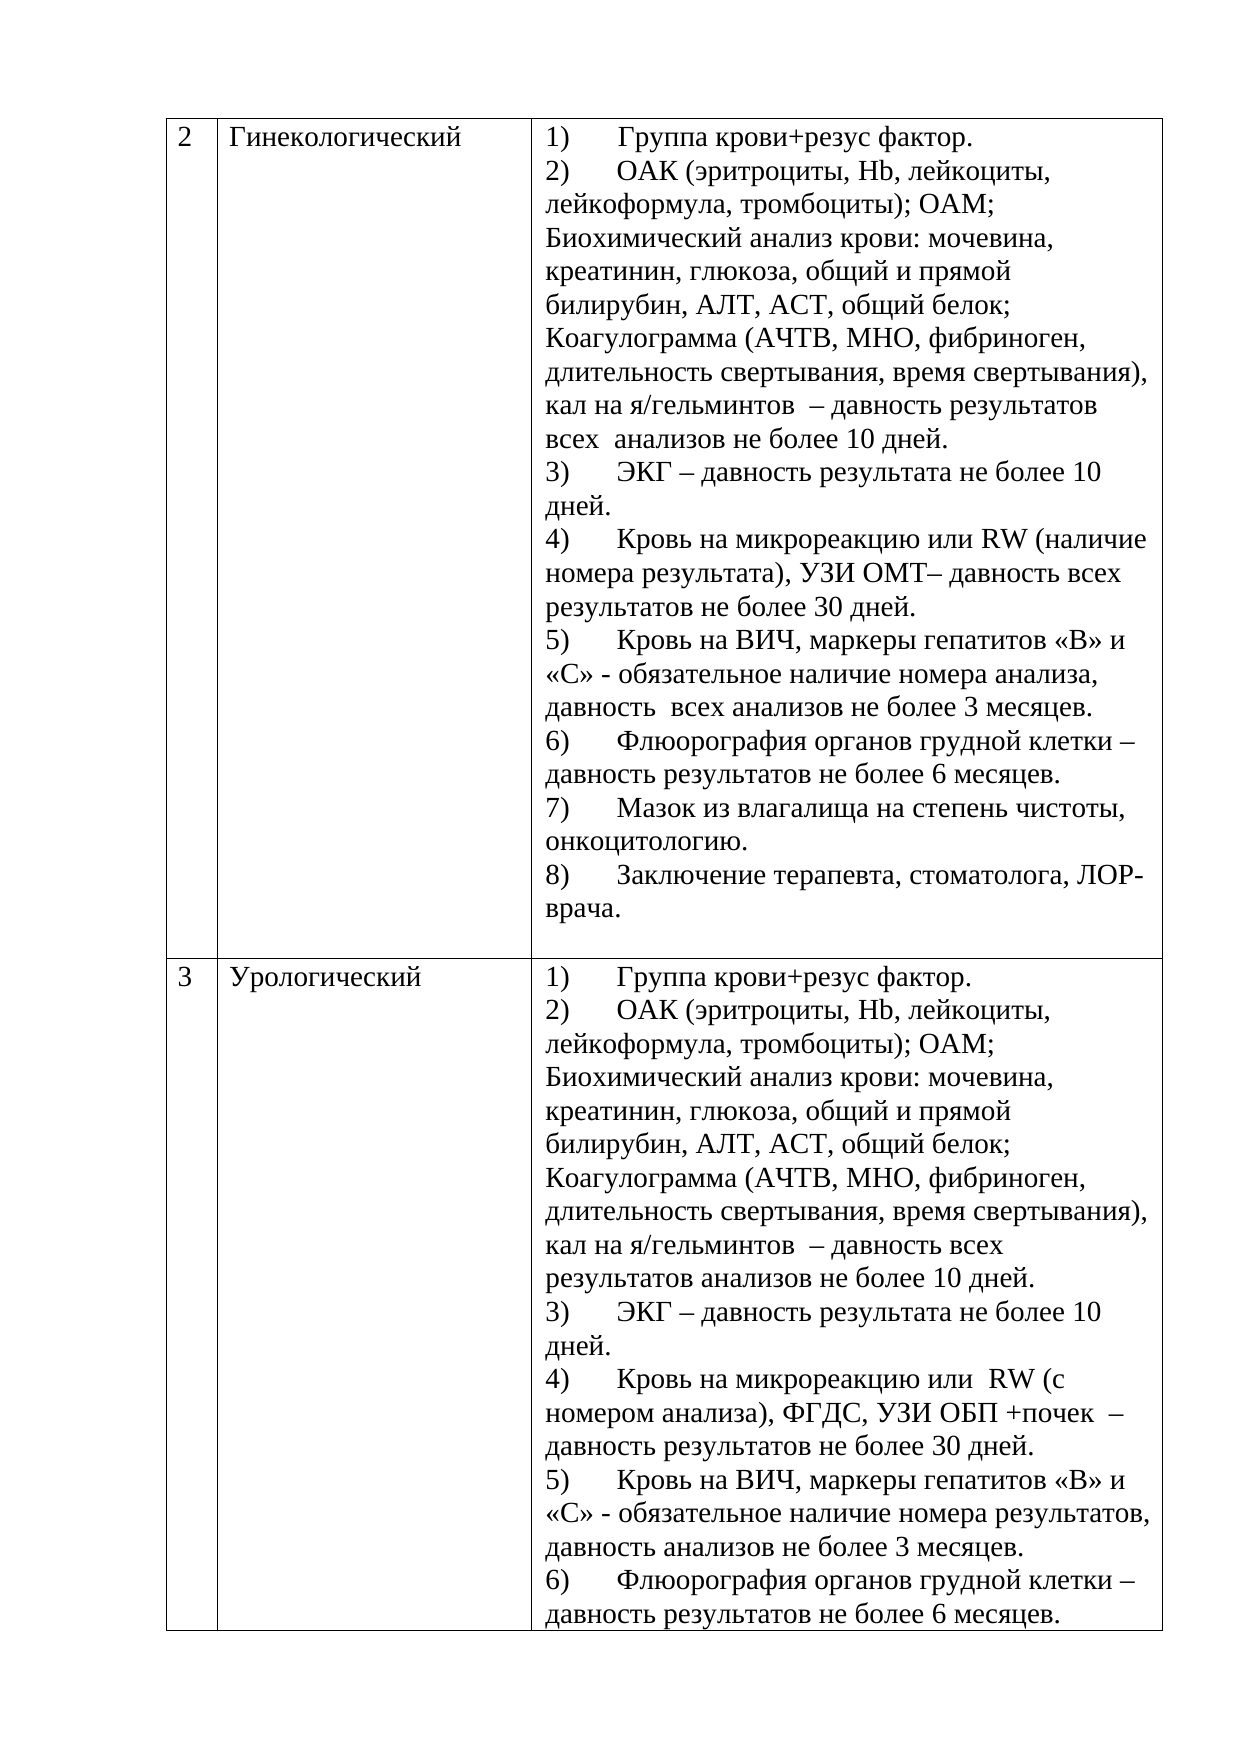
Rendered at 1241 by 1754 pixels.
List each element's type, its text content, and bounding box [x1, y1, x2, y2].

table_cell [532, 959, 1162, 1629]
table_cell 2 [167, 119, 217, 958]
table_cell Гинекологический [218, 119, 531, 958]
table_cell Урологический [218, 959, 531, 1629]
table_cell Группа крови+резус фактор. ОАК (эритроциты, Hb, лейкоциты, лейкоформула, тромбоциты); ОАМ; Биохимический анализ крови: мочевина, креатинин, глюкоза, общий и прямой билирубин, АЛТ, АСТ, общий белок; Коагулограмма (АЧТВ, МНО, фибриноген, длительность свертывания, время свертывания), кал на я/гельминтов – давность результатов всех анализов не более 10 дней. ЭКГ – давность результата не более 10 дней. Кровь на микрореакцию или RW (наличие номера результата), УЗИ ОМТ– давность всех результатов не более 30 дней. Кровь на ВИЧ, маркеры гепатитов «В» и «С» - обязательное наличие номера анализа, давность всех анализов не более 3 месяцев. Флюорография органов грудной клетки – давность результатов не более 6 месяцев. Мазок из влагалища на степень чистоты, онкоцитологию. Заключение терапевта, стоматолога, ЛОР-врача. [532, 119, 1162, 958]
table_cell 3 [167, 959, 217, 1629]
